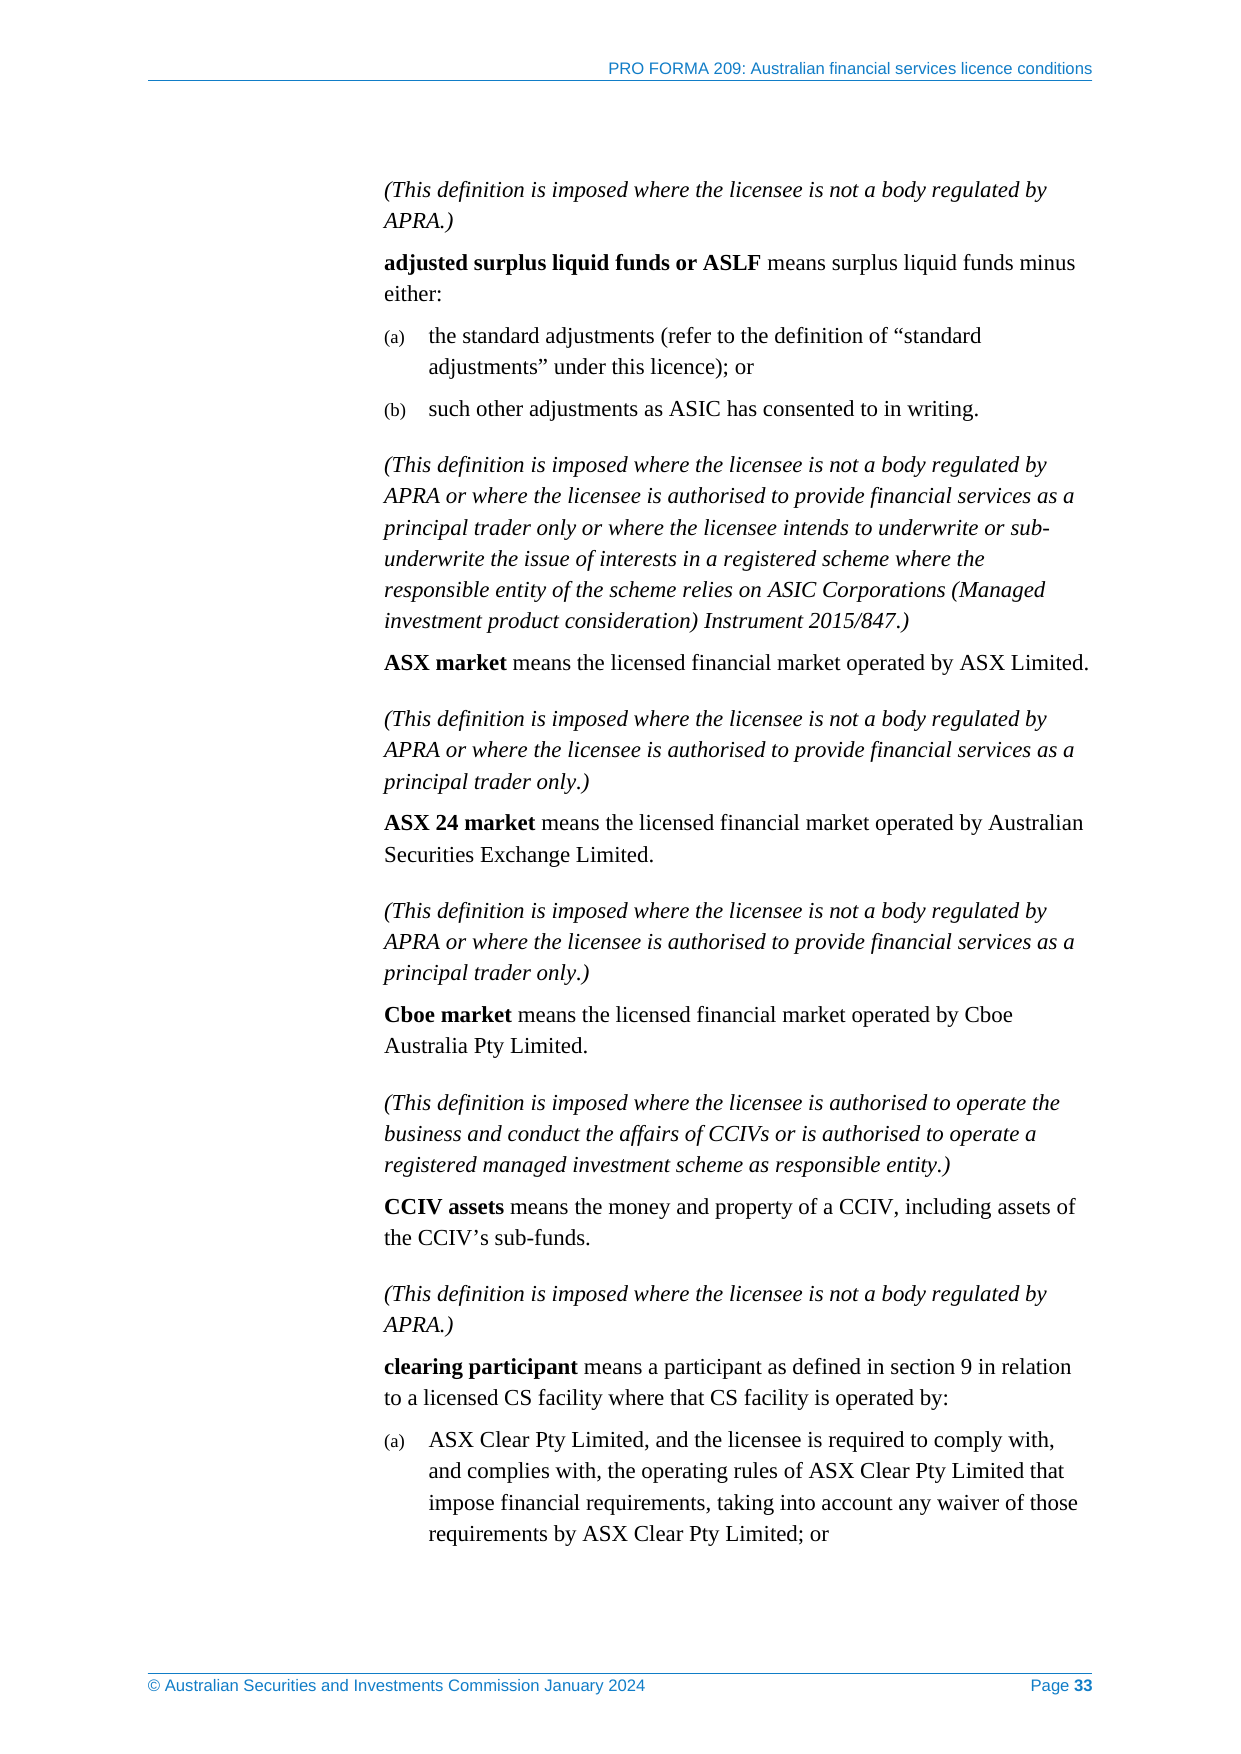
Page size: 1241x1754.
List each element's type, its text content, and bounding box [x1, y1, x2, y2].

text (This definition is imposed where the licensee is not a body regulated by APRA or where the licensee is authorised to provide financial services as a principal trader only.) [384, 892, 1092, 986]
list ASX Clear Pty Limited, and the licensee is required to comply with, and complies with, the operating rules of ASX Clear Pty Limited that impose financial requirements, taking into account any waiver of those requirements by ASX Clear Pty Limited; or [384, 1421, 1092, 1546]
text Cboe market means the licensed financial market operated by Cboe Australia Pty Limited. [384, 996, 1092, 1059]
text (This definition is imposed where the licensee is not a body regulated by APRA.) [384, 1275, 1092, 1338]
text (This definition is imposed where the licensee is not a body regulated by APRA or where the licensee is authorised to provide financial services as a principal trader only or where the licensee intends to underwrite or sub-underwrite the issue of interests in a registered scheme where the responsible entity of the scheme relies on ASIC Corporations (Managed investment product consideration) Instrument 2015/847.) [384, 446, 1092, 634]
text such other adjustments as ASIC has consented to in writing. [384, 390, 1092, 421]
text ASX market means the licensed financial market operated by ASX Limited. [384, 644, 1092, 675]
text (This definition is imposed where the licensee is authorised to operate the business and conduct the affairs of CCIVs or is authorised to operate a registered managed investment scheme as responsible entity.) [384, 1084, 1092, 1177]
text clearing participant means a participant as defined in section 9 in relation to a licensed CS facility where that CS facility is operated by: [384, 1348, 1092, 1411]
text (This definition is imposed where the licensee is not a body regulated by APRA or where the licensee is authorised to provide financial services as a principal trader only.) [384, 700, 1092, 794]
text CCIV assets means the money and property of a CCIV, including assets of the CCIV’s sub-funds. [384, 1188, 1092, 1250]
text (This definition is imposed where the licensee is not a body regulated by APRA.) [384, 171, 1092, 234]
text adjusted surplus liquid funds or ASLF means surplus liquid funds minus either: [384, 244, 1092, 307]
text ASX 24 market means the licensed financial market operated by Australian Securities Exchange Limited. [384, 804, 1092, 867]
list the standard adjustments (refer to the definition of “standard adjustments” under this licence); or [384, 317, 1092, 379]
